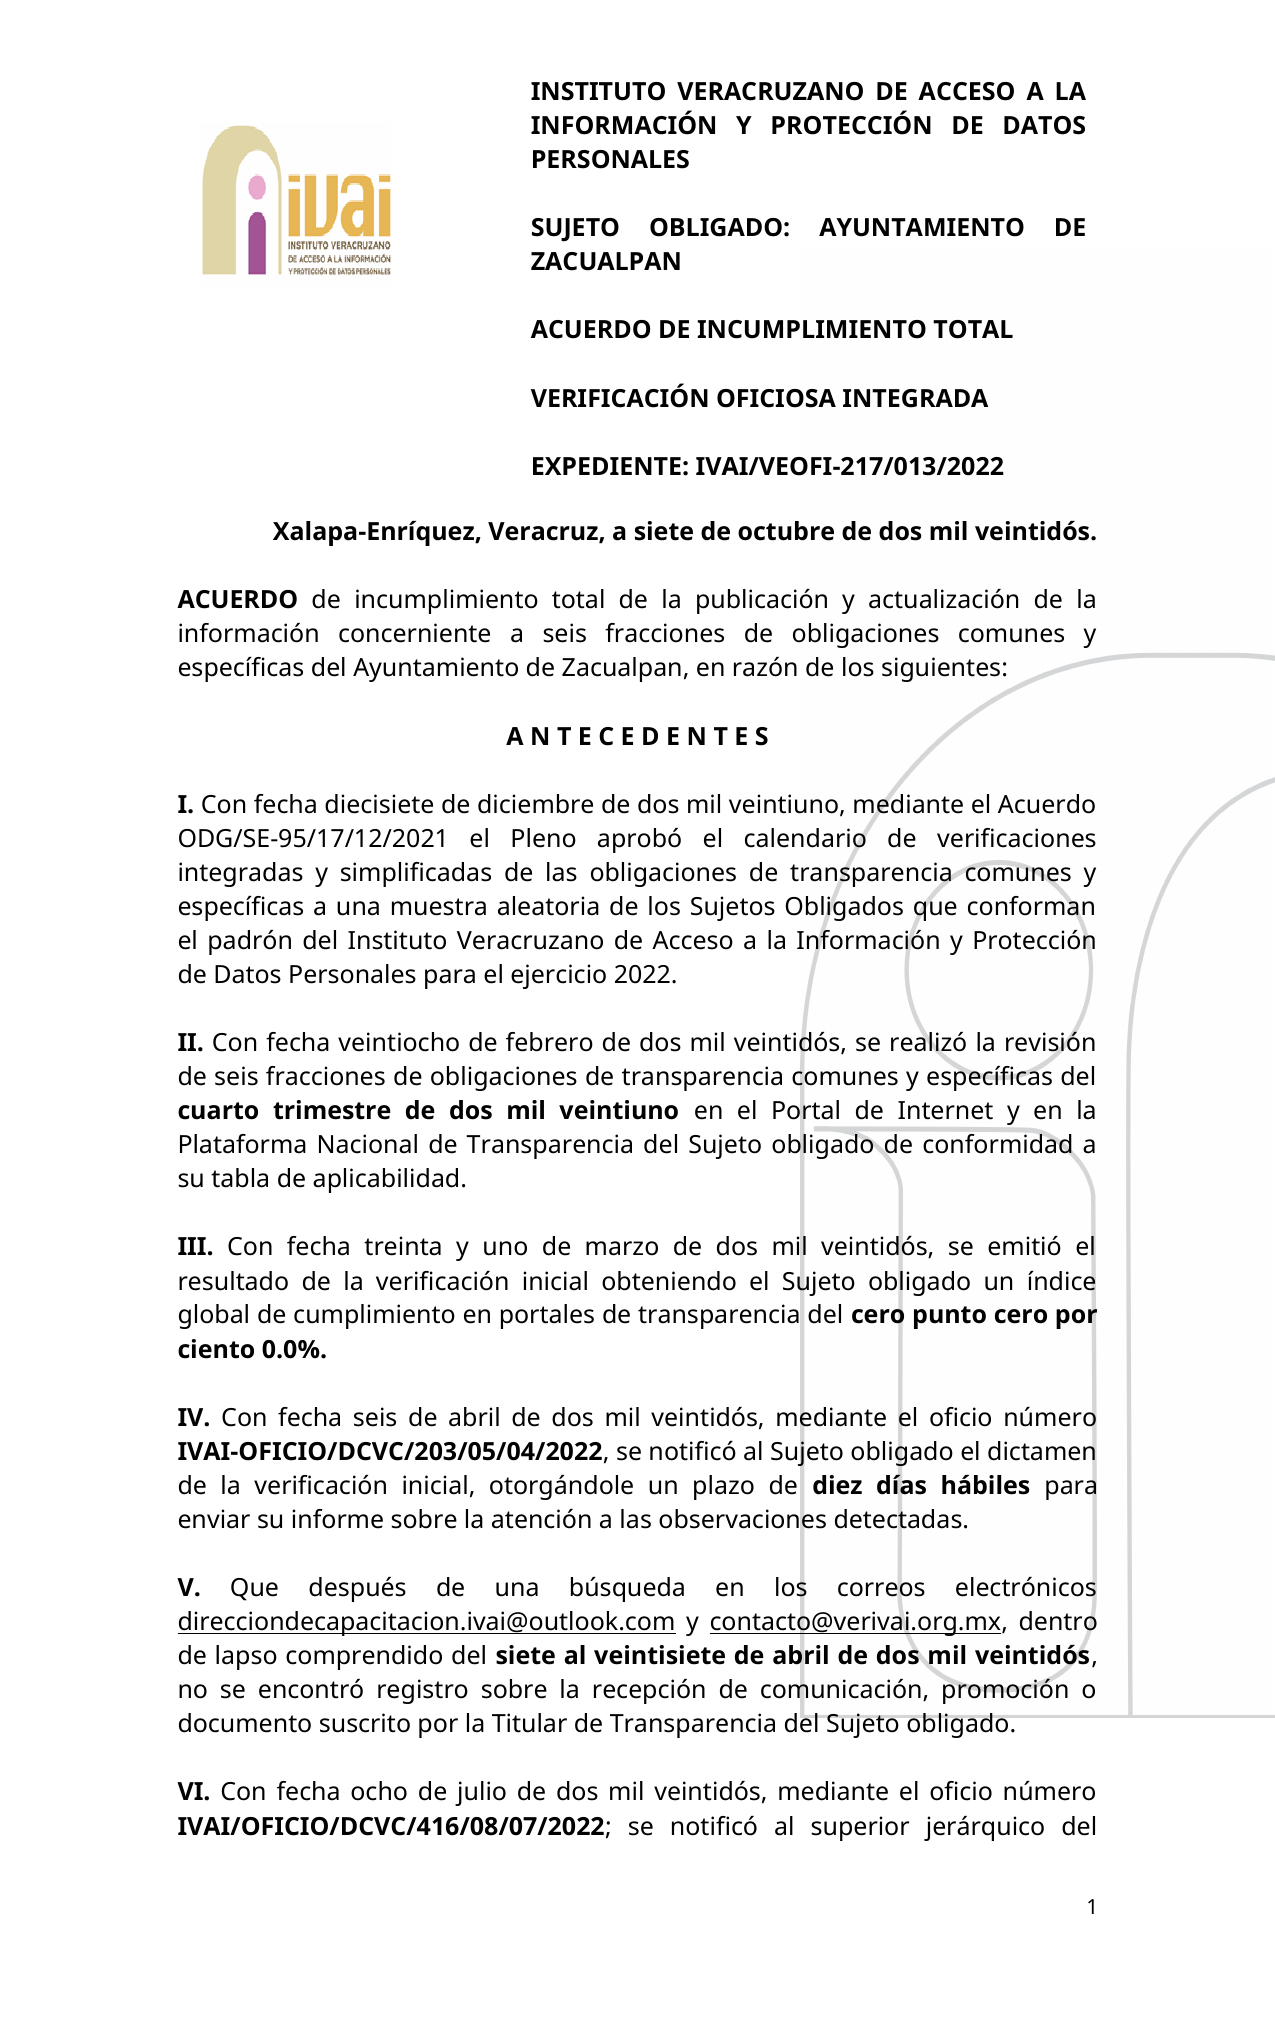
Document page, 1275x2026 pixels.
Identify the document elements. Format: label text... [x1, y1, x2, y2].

text I. Con fecha diecisiete de diciembre de dos mil veintiuno, mediante el Acuerdo ODG/SE-95/17/12/2021 el Pleno aprobó el calendario de verificaciones integradas y simplificadas de las obligaciones de transparencia comunes y específicas a una muestra aleatoria de los Sujetos Obligados que conforman el padrón del Instituto Veracruzano de Acceso a la Información y Protección de Datos Personales para el ejercicio 2022. [177, 786, 1098, 991]
text III. Con fecha treinta y uno de marzo de dos mil veintidós, se emitió el resultado de la verificación inicial obteniendo el Sujeto obligado un índice global de cumplimiento en portales de transparencia del cero punto cero por ciento 0.0%. [177, 1229, 1098, 1365]
text V. Que después de una búsqueda en los correos electrónicos direcciondecapacitacion.ivai@outlook.com y contacto@verivai.org.mx, dentro de lapso comprendido del siete al veintisiete de abril de dos mil veintidós, no se encontró registro sobre la recepción de comunicación, promoción o documento suscrito por la Titular de Transparencia del Sujeto obligado. [177, 1570, 1098, 1740]
text II. Con fecha veintiocho de febrero de dos mil veintidós, se realizó la revisión de seis fracciones de obligaciones de transparencia comunes y específicas del cuarto trimestre de dos mil veintiuno en el Portal de Internet y en la Plataforma Nacional de Transparencia del Sujeto obligado de conformidad a su tabla de aplicabilidad. [177, 1025, 1098, 1195]
text Xalapa-Enríquez, Veracruz, a siete de octubre de dos mil veintidós. [177, 514, 1098, 548]
picture [800, 248, 1275, 1718]
text ACUERDO de incumplimiento total de la publicación y actualización de la información concerniente a seis fracciones de obligaciones comunes y específicas del Ayuntamiento de Zacualpan, en razón de los siguientes: [177, 582, 1098, 684]
text IV. Con fecha seis de abril de dos mil veintidós, mediante el oficio número IVAI-OFICIO/DCVC/203/05/04/2022, se notificó al Sujeto obligado el dictamen de la verificación inicial, otorgándole un plazo de diez días hábiles para enviar su informe sobre la atención a las observaciones detectadas. [177, 1399, 1098, 1536]
text A N T E C E D E N T E S [177, 718, 1098, 752]
picture [199, 123, 392, 287]
